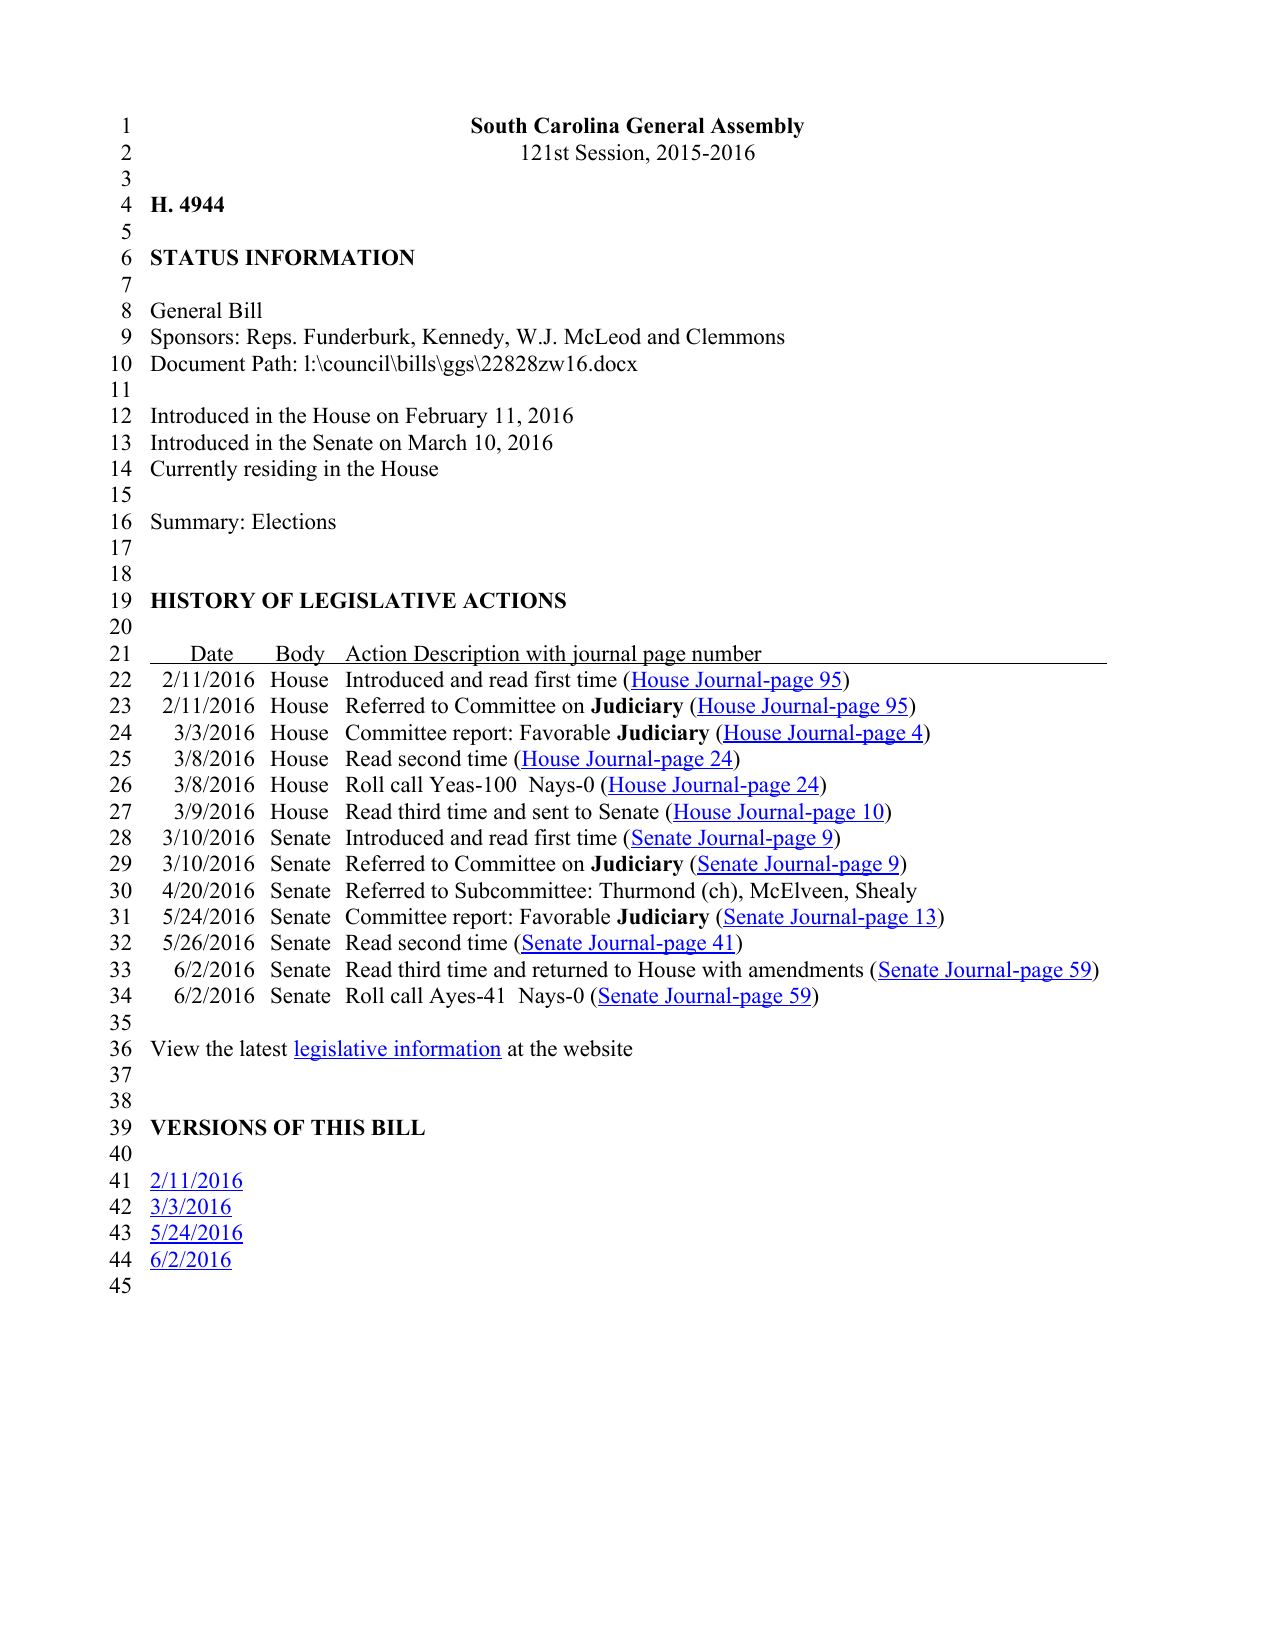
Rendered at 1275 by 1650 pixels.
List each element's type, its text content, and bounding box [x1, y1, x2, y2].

text South Carolina General Assembly [150, 112, 1125, 139]
text 6/2/2016 Senate Read third time and returned to House with amendments (Senate Journal-page 59) [150, 956, 1125, 982]
text 3/10/2016 Senate Introduced and read first time (Senate Journal-page 9) [150, 824, 1125, 850]
text 3/8/2016 House Roll call Yeas-100 Nays-0 (House Journal-page 24) [150, 771, 1125, 798]
text 6/2/2016 [150, 1246, 1125, 1272]
text 3/3/2016 House Committee report: Favorable Judiciary (House Journal-page 4) [150, 719, 1125, 745]
text 3/3/2016 [150, 1193, 1125, 1219]
text 5/26/2016 Senate Read second time (Senate Journal-page 41) [150, 929, 1125, 956]
text Introduced in the Senate on March 10, 2016 [150, 429, 1125, 455]
text Summary: Elections [150, 508, 1125, 534]
text 2/11/2016 House Introduced and read first time (House Journal-page 95) [150, 666, 1125, 692]
text Sponsors: Reps. Funderburk, Kennedy, W.J. McLeod and Clemmons [150, 323, 1125, 350]
text 3/10/2016 Senate Referred to Committee on Judiciary (Senate Journal-page 9) [150, 850, 1125, 877]
text 5/24/2016 Senate Committee report: Favorable Judiciary (Senate Journal-page 13) [150, 903, 1125, 929]
text 6/2/2016 Senate Roll call Ayes-41 Nays-0 (Senate Journal-page 59) [150, 982, 1125, 1008]
text Date Body Action Description with journal page number [150, 639, 1125, 666]
text 4/20/2016 Senate Referred to Subcommittee: Thurmond (ch), McElveen, Shealy [150, 877, 1125, 903]
text Document Path: l:\council\bills\ggs\22828zw16.docx [150, 350, 1125, 376]
text 121st Session, 2015-2016 [150, 139, 1125, 165]
text View the latest legislative information at the website [150, 1035, 1125, 1061]
text 3/8/2016 House Read second time (House Journal-page 24) [150, 745, 1125, 771]
text 2/11/2016 House Referred to Committee on Judiciary (House Journal-page 95) [150, 692, 1125, 719]
text HISTORY OF LEGISLATIVE ACTIONS [150, 587, 1125, 613]
text 2/11/2016 [150, 1167, 1125, 1193]
text 3/9/2016 House Read third time and sent to Senate (House Journal-page 10) [150, 798, 1125, 824]
text VERSIONS OF THIS BILL [150, 1114, 1125, 1140]
text STATUS INFORMATION [150, 244, 1125, 271]
text Currently residing in the House [150, 455, 1125, 481]
text 5/24/2016 [150, 1219, 1125, 1246]
text H. 4944 [150, 192, 1125, 218]
text General Bill [150, 297, 1125, 323]
text Introduced in the House on February 11, 2016 [150, 402, 1125, 429]
